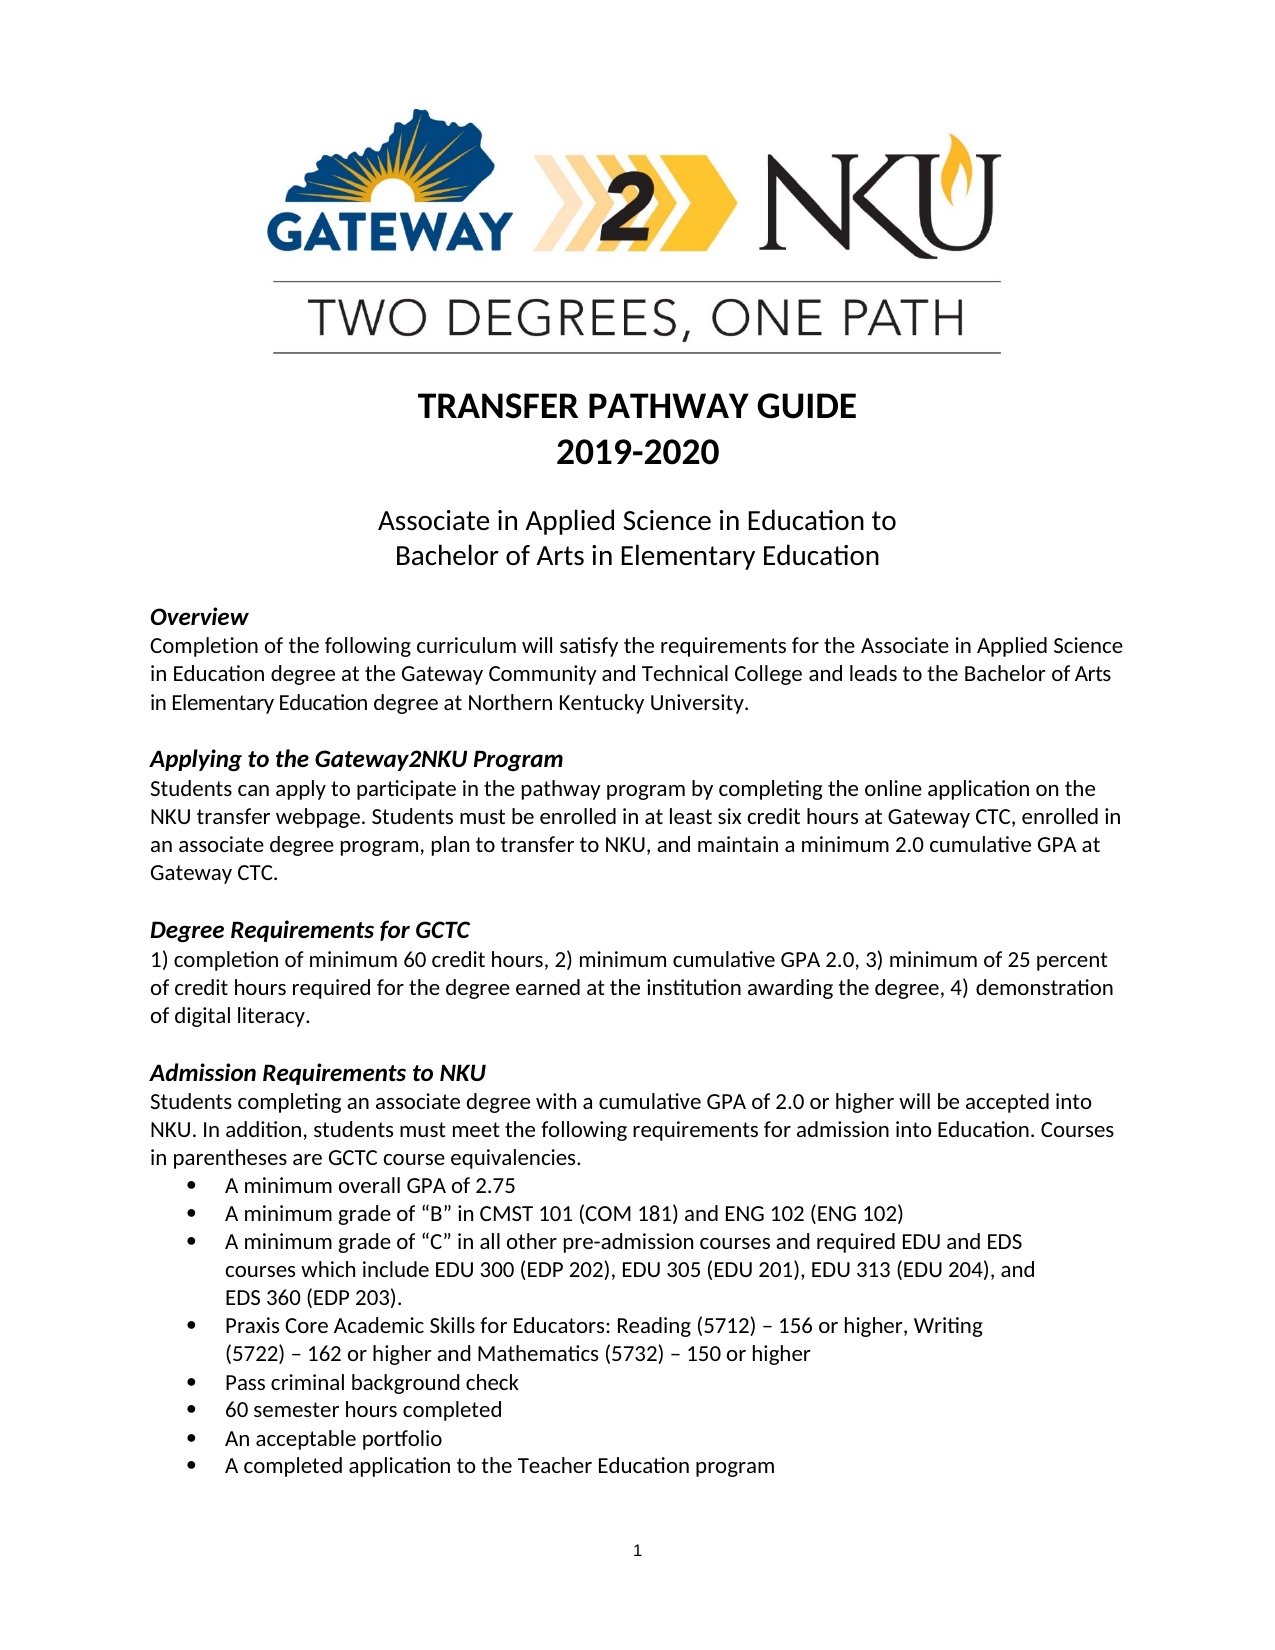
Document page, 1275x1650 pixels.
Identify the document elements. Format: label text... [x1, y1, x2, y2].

text Completion of the following curriculum will satisfy the requirements for the Associate in Applied Science in Education degree at the Gateway Community and Technical College and leads to the Bachelor of Arts in Elementary Education degree at Northern Kentucky University. [150, 632, 1125, 716]
list 60 semester hours completed [187, 1396, 1041, 1424]
text Students completing an associate degree with a cumulative GPA of 2.0 or higher will be accepted into NKU. In addition, students must meet the following requirements for admission into Education. Courses in parentheses are GCTC course equivalencies. [150, 1087, 1125, 1171]
subtitle 2019-2020 [150, 428, 1125, 474]
subtitle Admission Requirements to NKU [150, 1057, 1125, 1087]
subtitle Applying to the Gateway2NKU Program [150, 744, 1125, 774]
subtitle TRANSFER PATHWAY GUIDE [150, 382, 1125, 428]
subtitle Overview [150, 601, 1125, 632]
list A completed application to the Teacher Education program [187, 1452, 1041, 1480]
list A minimum overall GPA of 2.75 [187, 1171, 1041, 1199]
list Pass criminal background check [187, 1368, 1041, 1396]
text Students can apply to participate in the pathway program by completing the online application on the NKU transfer webpage. Students must be enrolled in at least six credit hours at Gateway CTC, enrolled in an associate degree program, plan to transfer to NKU, and maintain a minimum 2.0 cumulative GPA at Gateway CTC. [150, 774, 1125, 886]
list Praxis Core Academic Skills for Educators: Reading (5712) – 156 or higher, Writing (5722) – 162 or higher and Mathematics (5732) – 150 or higher [187, 1312, 1041, 1368]
list A minimum grade of “C” in all other pre-admission courses and required EDU and EDS courses which include EDU 300 (EDP 202), EDU 305 (EDU 201), EDU 313 (EDU 204), and EDS 360 (EDP 203). [187, 1227, 1041, 1312]
picture [257, 109, 1018, 354]
text Associate in Applied Science in Education to [150, 502, 1125, 537]
list An acceptable portfolio [187, 1424, 1041, 1452]
list A minimum grade of “B” in CMST 101 (COM 181) and ENG 102 (ENG 102) [187, 1199, 1041, 1227]
text 1) completion of minimum 60 credit hours, 2) minimum cumulative GPA 2.0, 3) minimum of 25 percent of credit hours required for the degree earned at the institution awarding the degree, 4) demonstration of digital literacy. [150, 945, 1125, 1029]
subtitle Degree Requirements for GCTC [150, 914, 1125, 945]
text Bachelor of Arts in Elementary Education [150, 537, 1125, 573]
